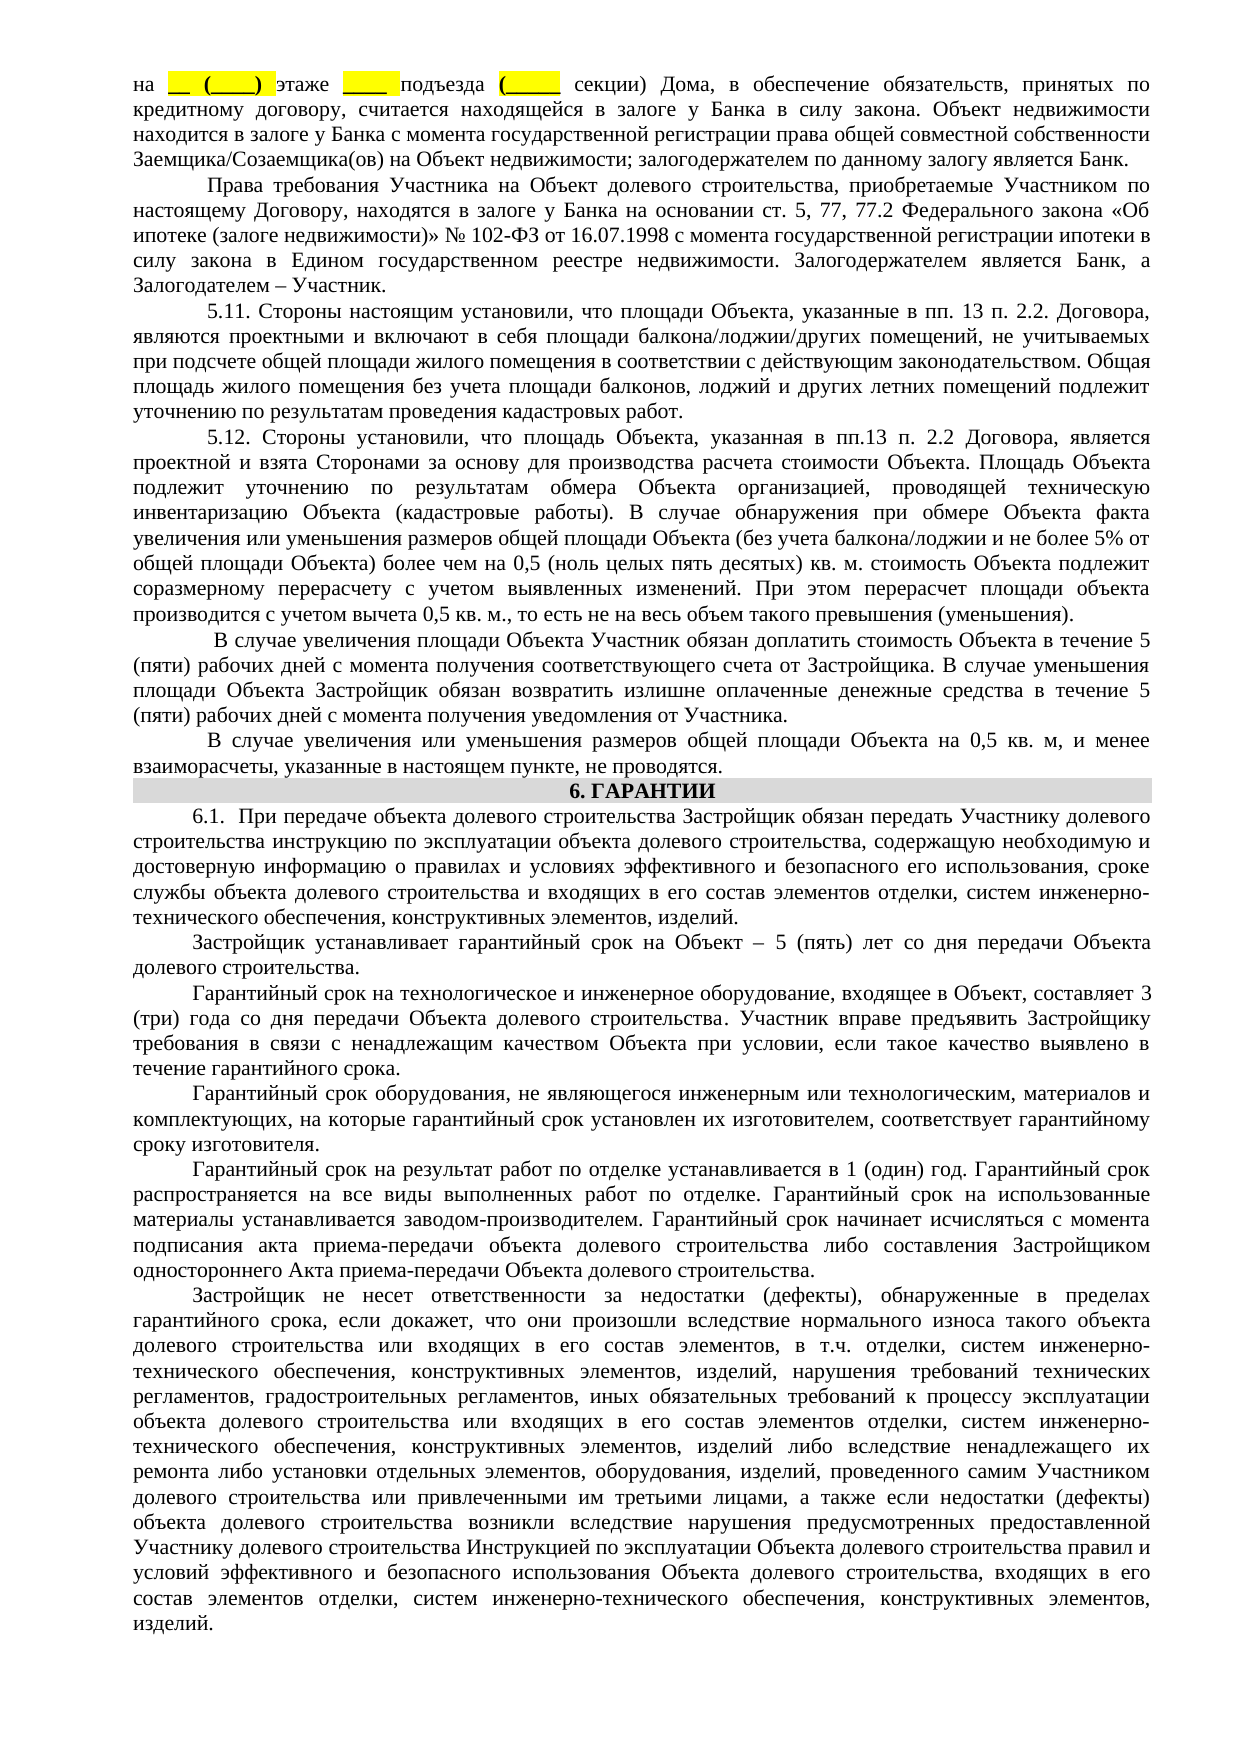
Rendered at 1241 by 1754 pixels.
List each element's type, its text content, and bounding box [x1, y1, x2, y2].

text Гарантийный срок на технологическое и инженерное оборудование, входящее в Объект, составляет 3 (три) года со дня передачи Объекта долевого строительства. Участник вправе предъявить Застройщику требования в связи с ненадлежащим качеством Объекта при условии, если такое качество выявлено в течение гарантийного срока. [133, 979, 1152, 1080]
text 5.11. Стороны настоящим установили, что площади Объекта, указанные в пп. 13 п. 2.2. Договора, являются проектными и включают в себя площади балкона/лоджии/других помещений, не учитываемых при подсчете общей площади жилого помещения в соответствии с действующим законодательством. Общая площадь жилого помещения без учета площади балконов, лоджий и других летних помещений подлежит уточнению по результатам проведения кадастровых работ. [133, 298, 1152, 424]
text Гарантийный срок на результат работ по отделке устанавливается в 1 (один) год. Гарантийный срок распространяется на все виды выполненных работ по отделке. Гарантийный срок на использованные материалы устанавливается заводом-производителем. Гарантийный срок начинает исчисляться с момента подписания акта приема-передачи объекта долевого строительства либо составления Застройщиком одностороннего Акта приема-передачи Объекта долевого строительства. [133, 1156, 1152, 1282]
text Права требования Участника на Объект долевого строительства, приобретаемые Участником по настоящему Договору, находятся в залоге у Банка на основании ст. 5, 77, 77.2 Федерального закона «Об ипотеке (залоге недвижимости)» № 102-ФЗ от 16.07.1998 с момента государственной регистрации ипотеки в силу закона в Едином государственном реестре недвижимости. Залогодержателем является Банк, а Залогодателем – Участник. [133, 172, 1152, 298]
text Гарантийный срок оборудования, не являющегося инженерным или технологическим, материалов и комплектующих, на которые гарантийный срок установлен их изготовителем, соответствует гарантийному сроку изготовителя. [133, 1080, 1152, 1156]
text 6. ГАРАНТИИ [133, 778, 1152, 803]
text Застройщик не несет ответственности за недостатки (дефекты), обнаруженные в пределах гарантийного срока, если докажет, что они произошли вследствие нормального износа такого объекта долевого строительства или входящих в его состав элементов, в т.ч. отделки, систем инженерно-технического обеспечения, конструктивных элементов, изделий, нарушения требований технических регламентов, градостроительных регламентов, иных обязательных требований к процессу эксплуатации объекта долевого строительства или входящих в его состав элементов отделки, систем инженерно-технического обеспечения, конструктивных элементов, изделий либо вследствие ненадлежащего их ремонта либо установки отдельных элементов, оборудования, изделий, проведенного самим Участником долевого строительства или привлеченными им третьими лицами, а также если недостатки (дефекты) объекта долевого строительства возникли вследствие нарушения предусмотренных предоставленной Участнику долевого строительства Инструкцией по эксплуатации Объекта долевого строительства правил и условий эффективного и безопасного использования Объекта долевого строительства, входящих в его состав элементов отделки, систем инженерно-технического обеспечения, конструктивных элементов, изделий. [133, 1282, 1152, 1635]
text В случае увеличения площади Объекта Участник обязан доплатить стоимость Объекта в течение 5 (пяти) рабочих дней с момента получения соответствующего счета от Застройщика. В случае уменьшения площади Объекта Застройщик обязан возвратить излишне оплаченные денежные средства в течение 5 (пяти) рабочих дней с момента получения уведомления от Участника. [133, 627, 1152, 727]
text В случае увеличения или уменьшения размеров общей площади Объекта на 0,5 кв. м, и менее взаиморасчеты, указанные в настоящем пункте, не проводятся. [133, 727, 1152, 778]
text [133, 71, 1152, 172]
text Застройщик устанавливает гарантийный срок на Объект – 5 (пять) лет со дня передачи Объекта долевого строительства. [133, 929, 1152, 979]
text 6.1. При передаче объекта долевого строительства Застройщик обязан передать Участнику долевого строительства инструкцию по эксплуатации объекта долевого строительства, содержащую необходимую и достоверную информацию о правилах и условиях эффективного и безопасного его использования, сроке службы объекта долевого строительства и входящих в его состав элементов отделки, систем инженерно-технического обеспечения, конструктивных элементов, изделий. [133, 803, 1152, 929]
text 5.12. Стороны установили, что площадь Объекта, указанная в пп.13 п. 2.2 Договора, является проектной и взята Сторонами за основу для производства расчета стоимости Объекта. Площадь Объекта подлежит уточнению по результатам обмера Объекта организацией, проводящей техническую инвентаризацию Объекта (кадастровые работы). В случае обнаружения при обмере Объекта факта увеличения или уменьшения размеров общей площади Объекта (без учета балкона/лоджии и не более 5% от общей площади Объекта) более чем на 0,5 (ноль целых пять десятых) кв. м. стоимость Объекта подлежит соразмерному перерасчету с учетом выявленных изменений. При этом перерасчет площади объекта производится с учетом вычета 0,5 кв. м., то есть не на весь объем такого превышения (уменьшения). [133, 424, 1152, 627]
